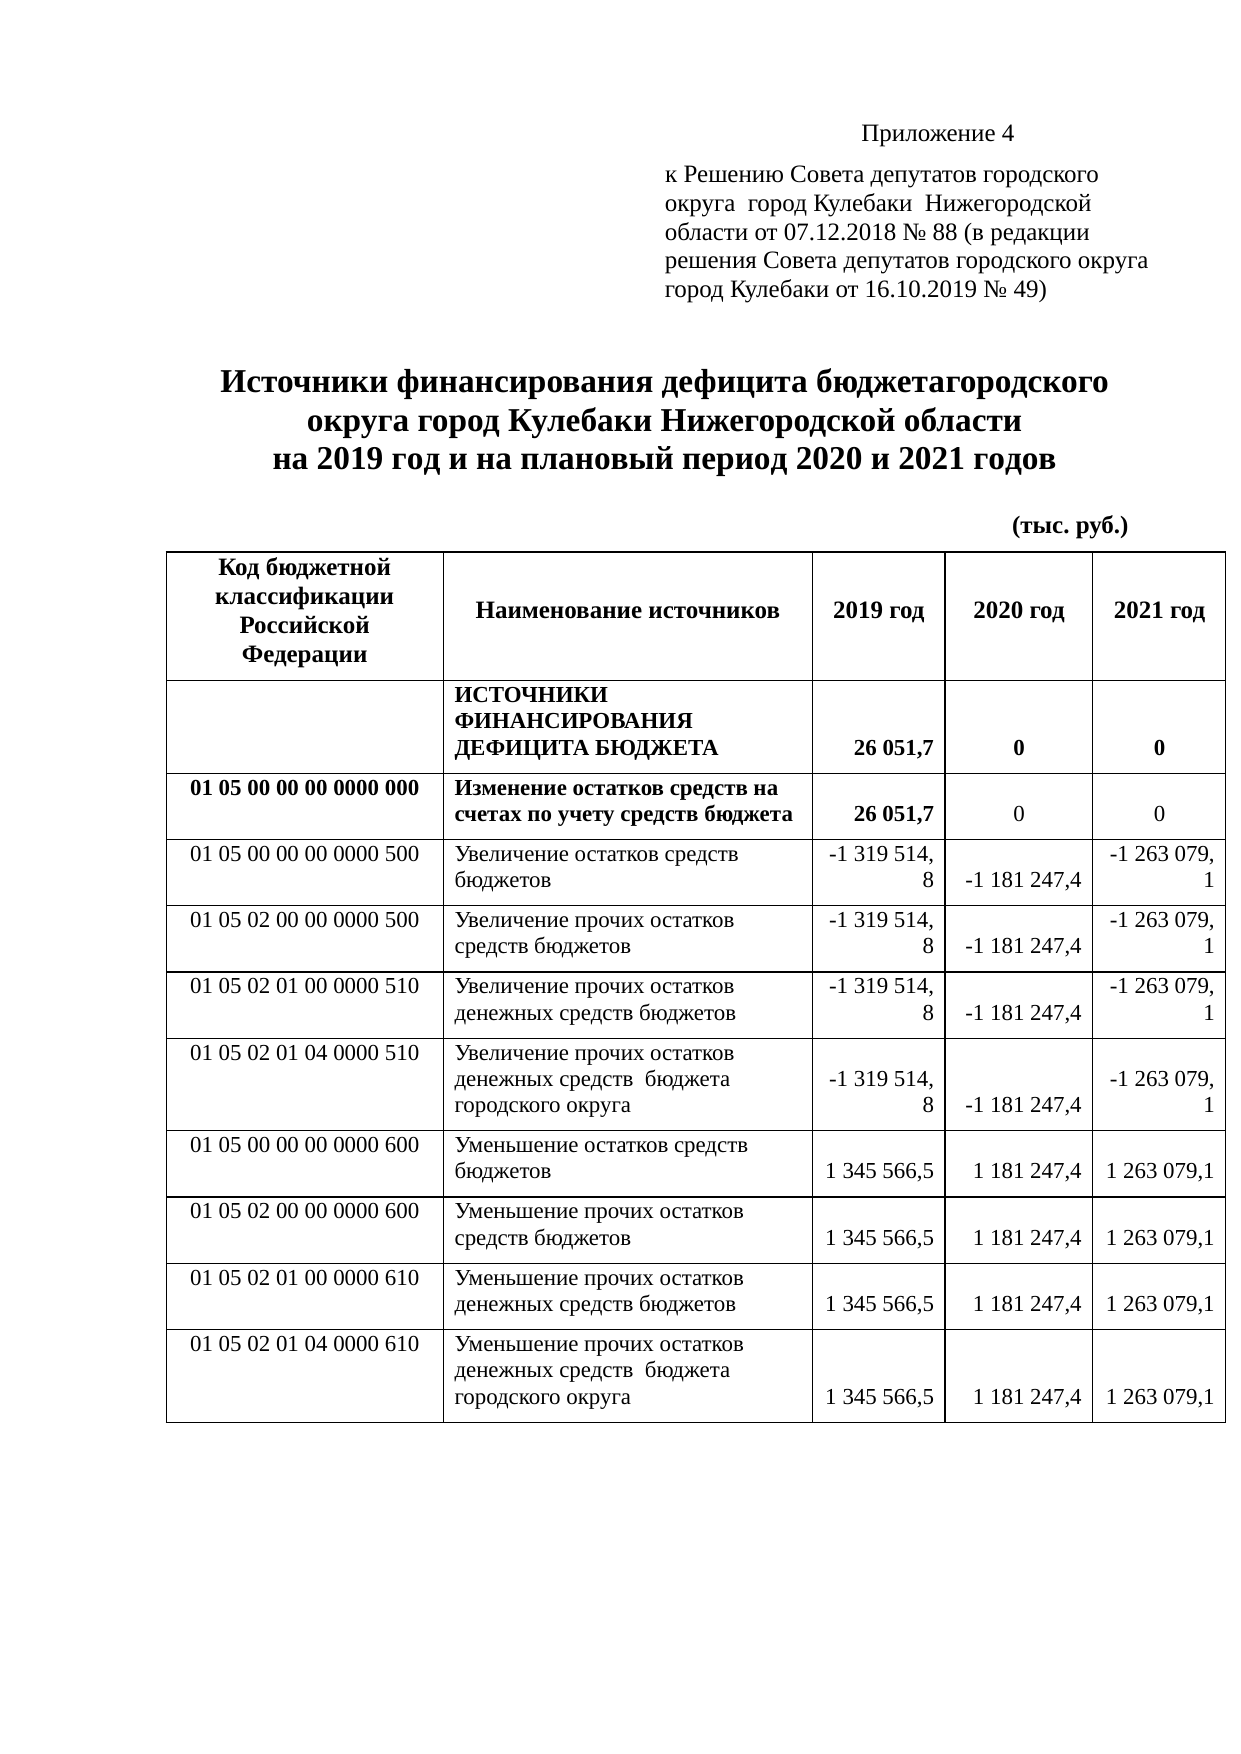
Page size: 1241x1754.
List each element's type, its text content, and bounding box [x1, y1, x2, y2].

table_cell -1 263 079,1 [1093, 840, 1225, 905]
table_cell 1 345 566,5 [813, 1131, 944, 1196]
table_cell Изменение остатков средств на счетах по учету средств бюджета [444, 774, 812, 839]
table_cell -1 181 247,4 [946, 906, 1092, 971]
table_cell 01 05 02 01 00 0000 510 [167, 973, 443, 1038]
table_cell 1 345 566,5 [813, 1264, 944, 1329]
table_cell 0 [1093, 681, 1225, 773]
table_cell 0 [946, 774, 1092, 839]
text Источники финансирования дефицита бюджета городского округа город Кулебаки Нижегородской области [177, 362, 1152, 438]
text на 2019 год и на плановый период 2020 и 2021 годов [177, 438, 1152, 477]
table_cell -1 263 079,1 [1093, 1039, 1225, 1130]
table_cell [167, 681, 443, 773]
table_cell 26 051,7 [813, 774, 944, 839]
table_header 2019 год [813, 553, 944, 680]
table_header 2020 год [946, 553, 1092, 680]
table_cell 01 05 00 00 00 0000 000 [167, 774, 443, 839]
table_cell Уменьшение остатков средств бюджетов [444, 1131, 812, 1196]
table_cell Уменьшение прочих остатков денежных средств бюджетов [444, 1264, 812, 1329]
table_cell 01 05 02 01 04 0000 610 [167, 1330, 443, 1422]
table_cell Увеличение прочих остатков средств бюджетов [444, 906, 812, 971]
table_cell 01 05 00 00 00 0000 600 [167, 1131, 443, 1196]
table_cell 1 263 079,1 [1093, 1198, 1225, 1263]
table_cell -1 181 247,4 [946, 973, 1092, 1038]
table_cell 01 05 02 00 00 0000 600 [167, 1198, 443, 1263]
table_cell 01 05 02 00 00 0000 500 [167, 906, 443, 971]
table_cell 1 263 079,1 [1093, 1330, 1225, 1422]
table_cell 1 263 079,1 [1093, 1264, 1225, 1329]
text к Решению Совета депутатов городского округа город Кулебаки Нижегородской области от 07.12.2018 № 88 (в редакции решения Совета депутатов городского округа город Кулебаки от 16.10.2019 № 49) [664, 159, 1152, 303]
table_cell 01 05 02 01 00 0000 610 [167, 1264, 443, 1329]
table_cell 1 181 247,4 [946, 1131, 1092, 1196]
table_cell -1 181 247,4 [946, 1039, 1092, 1130]
table_cell 1 345 566,5 [813, 1198, 944, 1263]
text (тыс. руб.) [177, 510, 1152, 539]
table_cell Увеличение остатков средств бюджетов [444, 840, 812, 905]
table_header 2021 год [1093, 553, 1225, 680]
table_cell 26 051,7 [813, 681, 944, 773]
table_cell 1 181 247,4 [946, 1264, 1092, 1329]
table_cell ИСТОЧНИКИ ФИНАНСИРОВАНИЯ ДЕФИЦИТА БЮДЖЕТА [444, 681, 812, 773]
table_cell Уменьшение прочих остатков денежных средств бюджета городского округа [444, 1330, 812, 1422]
table_cell 0 [946, 681, 1092, 773]
table_cell -1 319 514,8 [813, 973, 944, 1038]
table_cell -1 181 247,4 [946, 840, 1092, 905]
table_cell Увеличение прочих остатков денежных средств бюджетов [444, 973, 812, 1038]
table_cell 1 263 079,1 [1093, 1131, 1225, 1196]
table_cell -1 263 079,1 [1093, 906, 1225, 971]
table_cell 01 05 00 00 00 0000 500 [167, 840, 443, 905]
table_cell 1 181 247,4 [946, 1198, 1092, 1263]
table_header Наименование источников [444, 553, 812, 680]
table_cell -1 319 514,8 [813, 1039, 944, 1130]
text Приложение 4 [325, 118, 1152, 147]
table_cell -1 263 079,1 [1093, 973, 1225, 1038]
table_cell -1 319 514,8 [813, 840, 944, 905]
table_header Код бюджетной классификации Российской Федерации [167, 553, 443, 680]
table_cell 0 [1093, 774, 1225, 839]
table_cell -1 319 514,8 [813, 906, 944, 971]
table_cell Увеличение прочих остатков денежных средств бюджета городского округа [444, 1039, 812, 1130]
table_cell 1 181 247,4 [946, 1330, 1092, 1422]
table_cell 1 345 566,5 [813, 1330, 944, 1422]
table_cell 01 05 02 01 04 0000 510 [167, 1039, 443, 1130]
table_cell Уменьшение прочих остатков средств бюджетов [444, 1198, 812, 1263]
